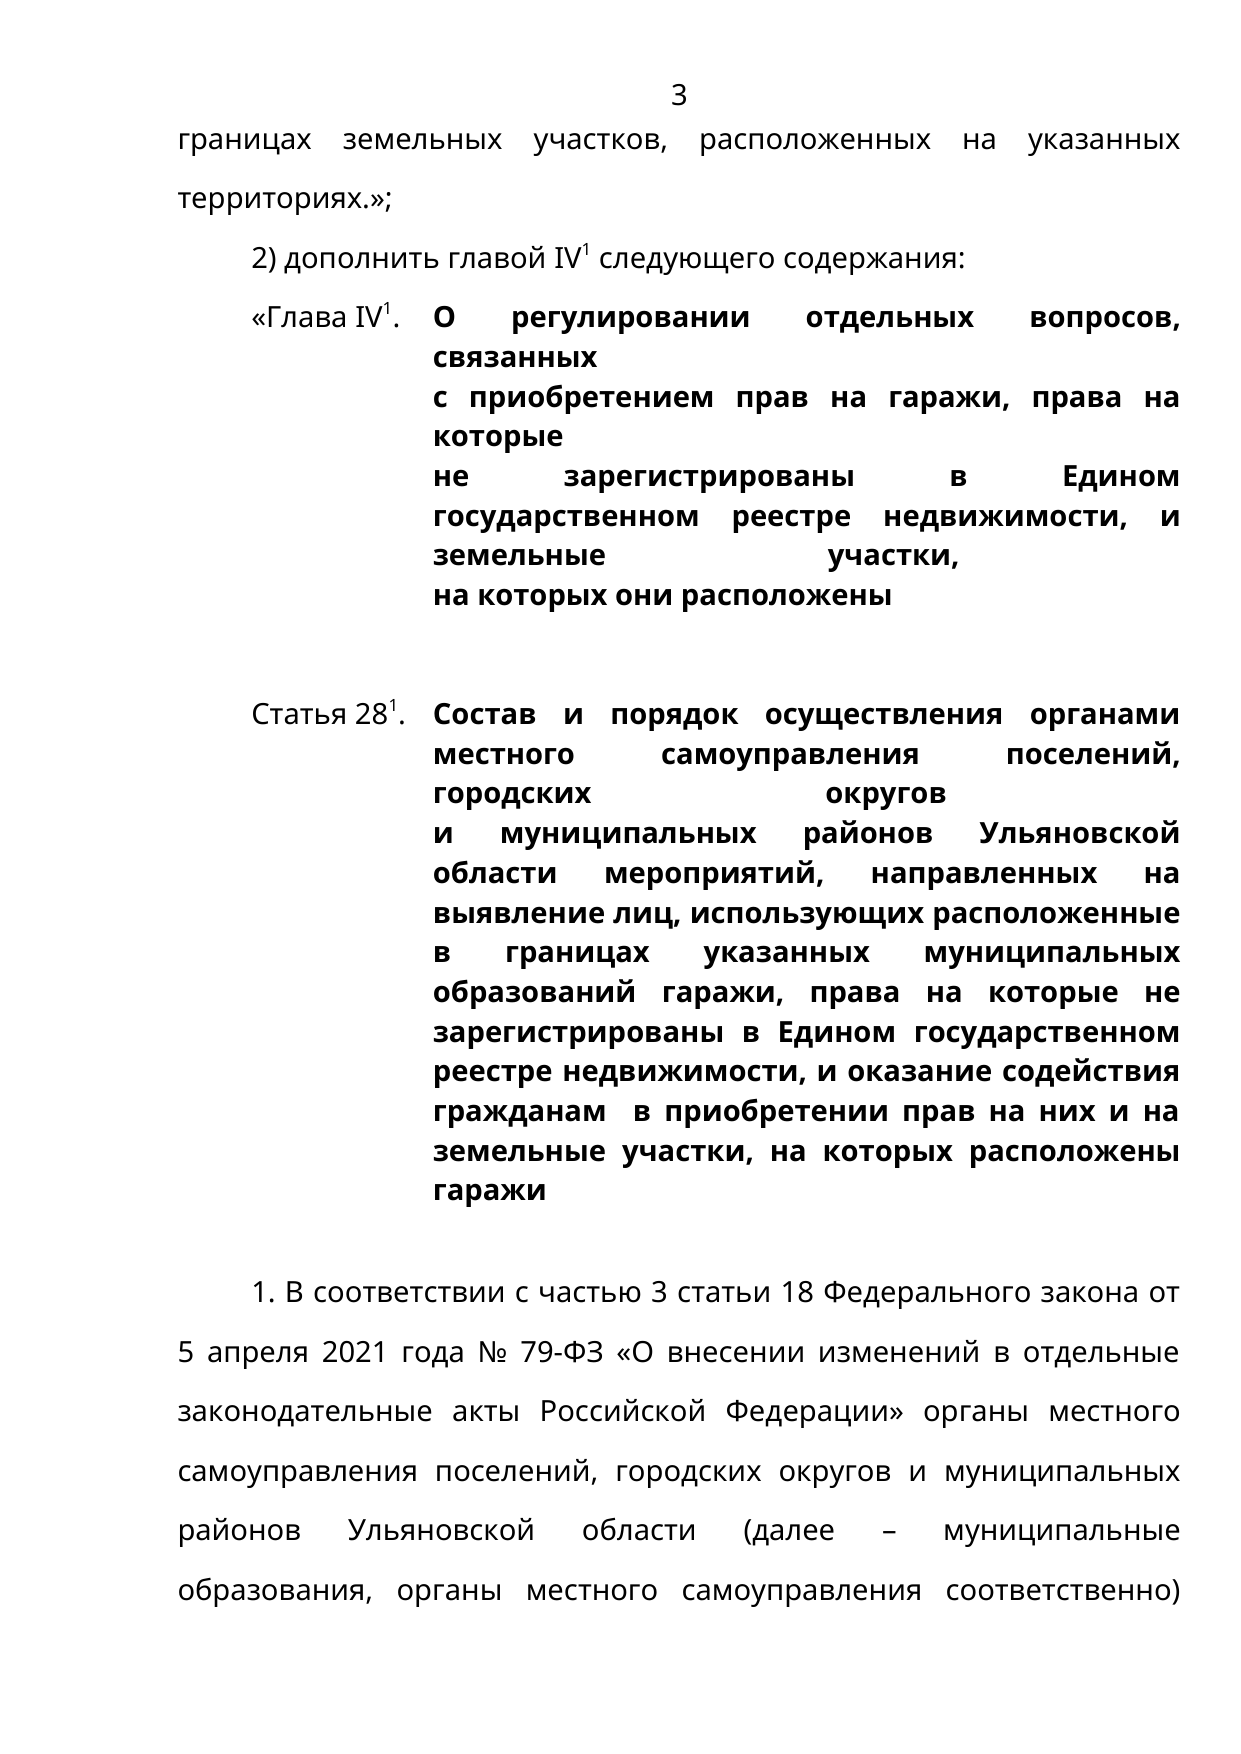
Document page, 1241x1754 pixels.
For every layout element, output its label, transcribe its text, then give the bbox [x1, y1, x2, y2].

table_cell Состав и порядок осуществления органами местного самоуправления поселений, городских округов и муниципальных районов Ульяновской области мероприятий, направленных на выявление лиц, использующих расположенные в границах указанных муниципальных образований гаражи, права на которые не зарегистрированы в Едином государственном реестре недвижимости, и оказание содействия гражданам в приобретении прав на них и на земельные участки, на которых расположены гаражи [421, 694, 1192, 1249]
table_header «Глава IV1. [166, 297, 421, 693]
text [177, 1272, 1181, 1609]
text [177, 118, 1181, 217]
table_header О регулировании отдельных вопросов, связанных с приобретением прав на гаражи, права на которые не зарегистрированы в Едином государственном реестре недвижимости, и земельные участки, на которых они расположены [421, 297, 1192, 693]
table_cell Статья 281. [166, 694, 421, 1249]
text 2) дополнить главой IV1 следующего содержания: [177, 237, 1181, 277]
